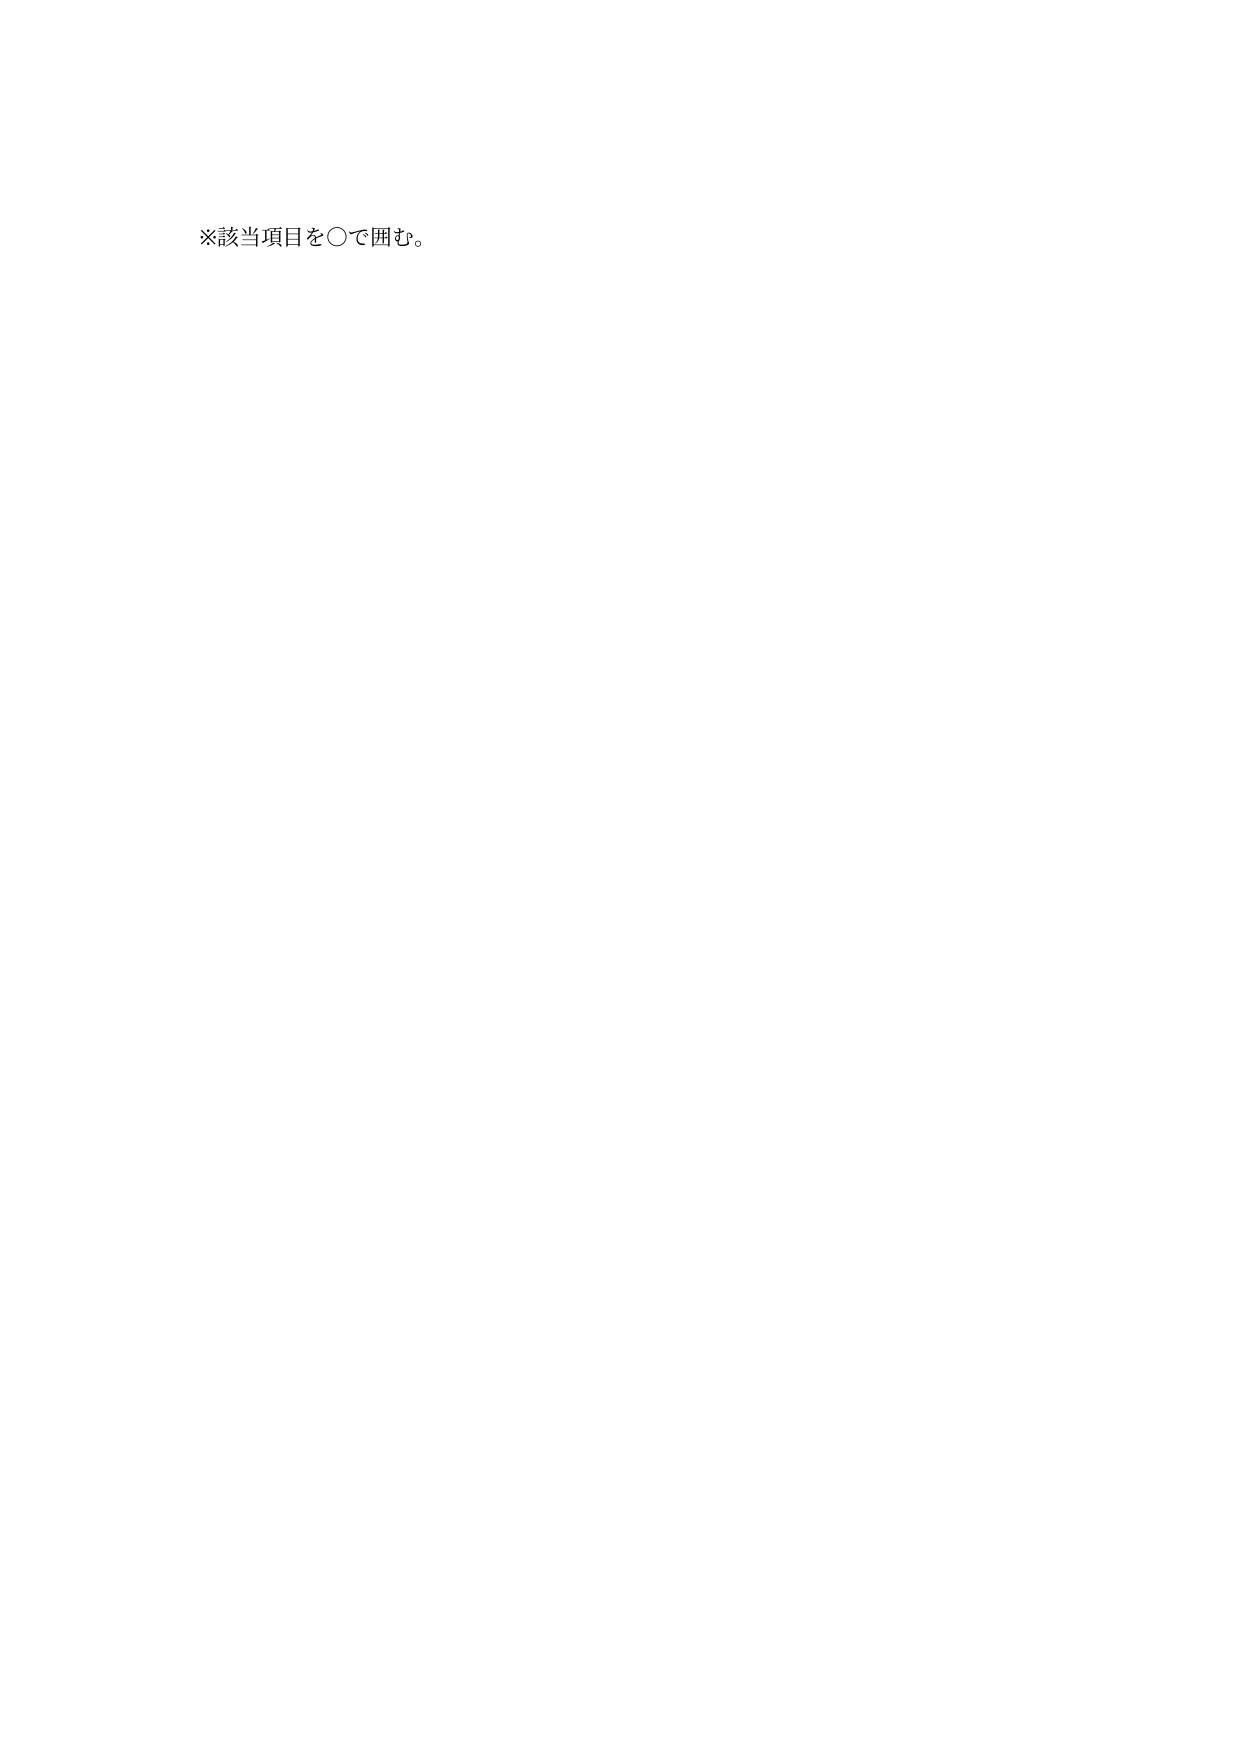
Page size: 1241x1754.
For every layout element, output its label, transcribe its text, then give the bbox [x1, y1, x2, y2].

text ※該当項目を○で囲む。 [177, 217, 1063, 254]
